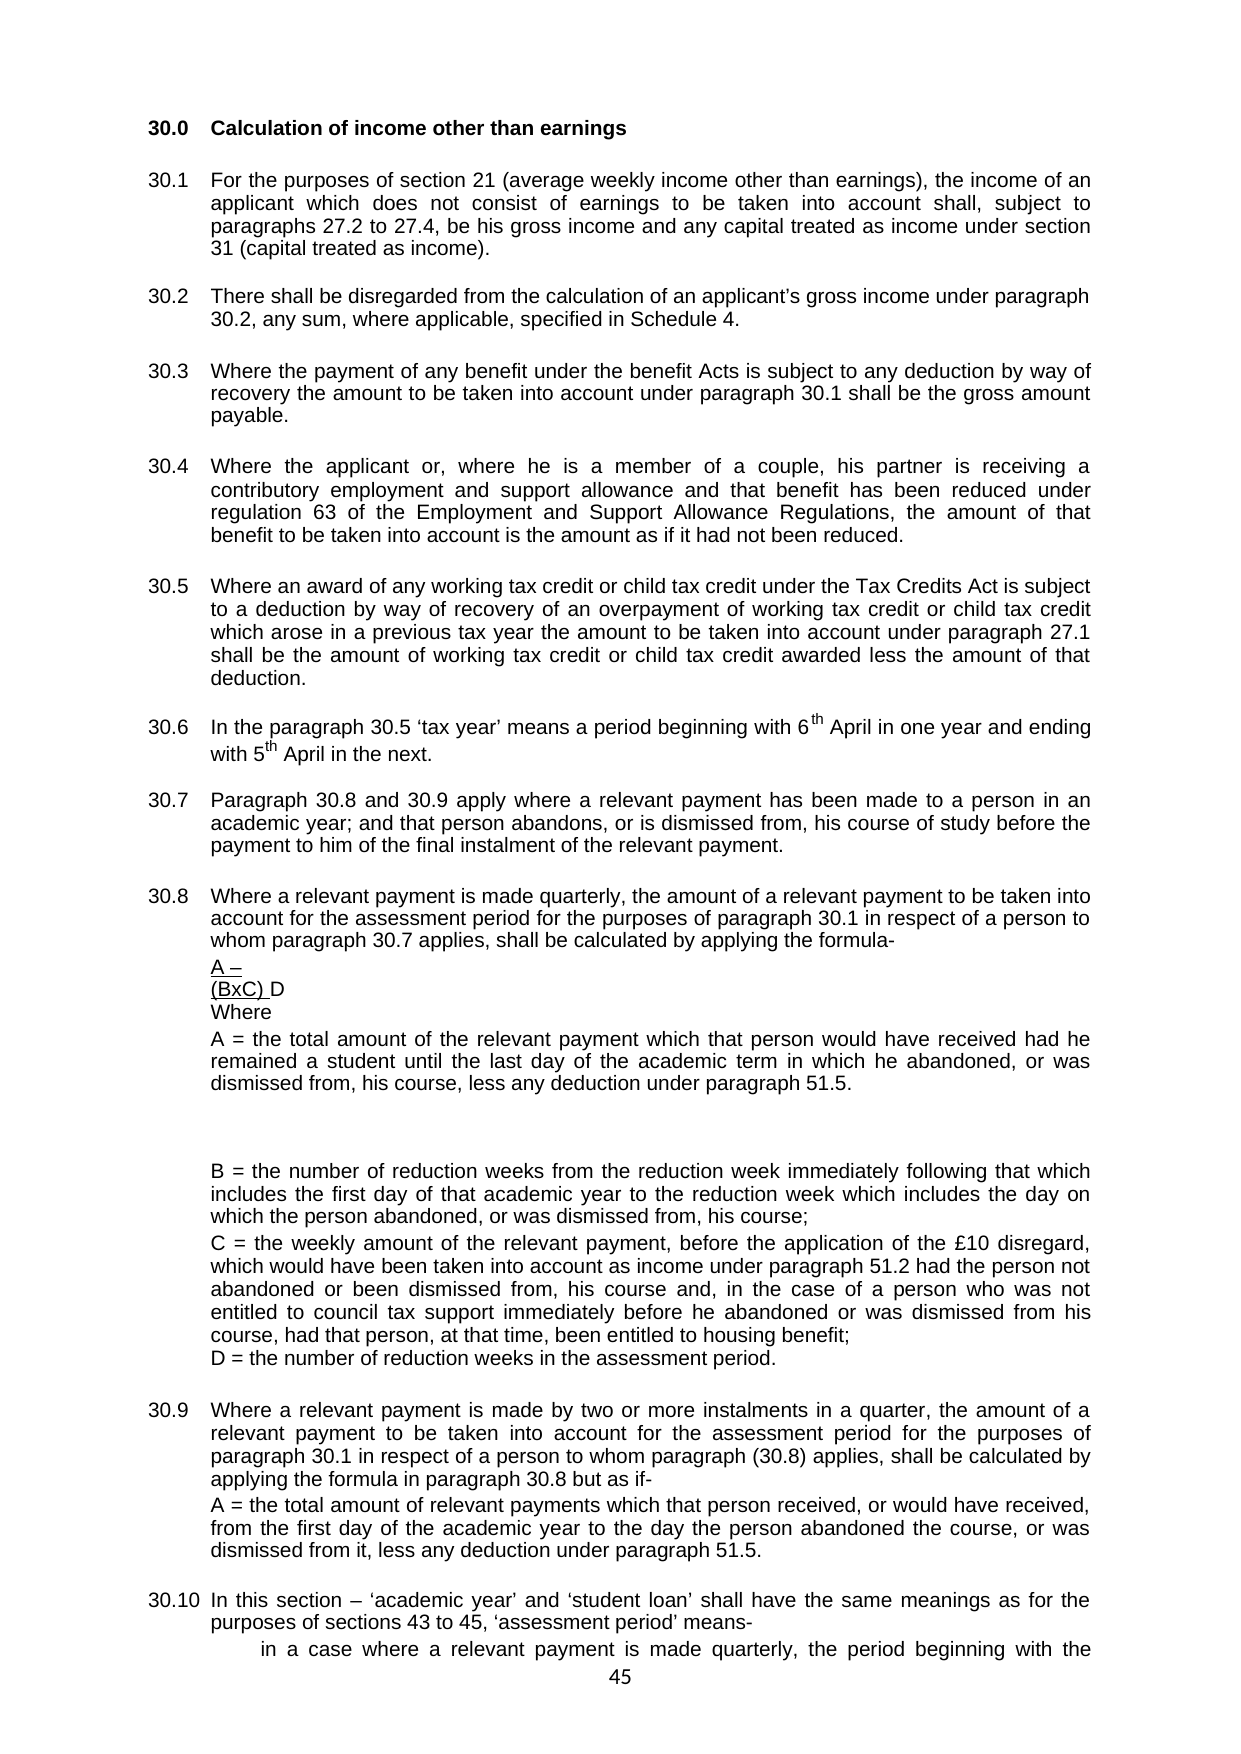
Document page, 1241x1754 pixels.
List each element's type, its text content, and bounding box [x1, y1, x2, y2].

list Where a relevant payment is made quarterly, the amount of a relevant payment to be taken into account for the assessment period for the purposes of paragraph 30.1 in respect of a person to whom paragraph 30.7 applies, shall be calculated by applying the formula- [148, 885, 1092, 952]
list Where an award of any working tax credit or child tax credit under the Tax Credits Act is subject to a deduction by way of recovery of an overpayment of working tax credit or child tax credit which arose in a previous tax year the amount to be taken into account under paragraph 27.1 shall be the amount of working tax credit or child tax credit awarded less the amount of that deduction. [148, 576, 1092, 689]
text A –(BxC) D Where [210, 957, 294, 1023]
text A = the total amount of relevant payments which that person received, or would have received, from the first day of the academic year to the day the person abandoned the course, or was dismissed from it, less any deduction under paragraph 51.5. [210, 1495, 1092, 1562]
list Where a relevant payment is made by two or more instalments in a quarter, the amount of a relevant payment to be taken into account for the assessment period for the purposes of paragraph 30.1 in respect of a person to whom paragraph (30.8) applies, shall be calculated by applying the formula in paragraph 30.8 but as if- [148, 1399, 1092, 1490]
text D = the number of reduction weeks in the assessment period. [210, 1347, 1092, 1370]
text A = the total amount of the relevant payment which that person would have received had he remained a student until the last day of the academic term in which he abandoned, or was dismissed from, his course, less any deduction under paragraph 51.5. [210, 1028, 1092, 1095]
list For the purposes of section 21 (average weekly income other than earnings), the income of an applicant which does not consist of earnings to be taken into account shall, subject to paragraphs 27.2 to 27.4, be his gross income and any capital treated as income under section 31 (capital treated as income). [148, 169, 1092, 260]
list Paragraph 30.8 and 30.9 apply where a relevant payment has been made to a person in an academic year; and that person abandons, or is dismissed from, his course of study before the payment to him of the final instalment of the relevant payment. [148, 790, 1092, 857]
text 30.2, any sum, where applicable, specified in Schedule 4. [210, 308, 1092, 332]
text B = the number of reduction weeks from the reduction week immediately following that which includes the first day of that academic year to the reduction week which includes the day on which the person abandoned, or was dismissed from, his course; [210, 1161, 1092, 1228]
list There shall be disregarded from the calculation of an applicant’s gross income under paragraph [148, 284, 1092, 308]
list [210, 1638, 1092, 1661]
list Calculation of income other than earnings [148, 116, 1092, 140]
list In the paragraph 30.5 ‘tax year’ means a period beginning with 6th April in one year and ending with 5th April in the next. [148, 713, 1092, 767]
list In this section – ‘academic year’ and ‘student loan’ shall have the same meanings as for the purposes of sections 43 to 45, ‘assessment period’ means- [148, 1590, 1092, 1633]
list Where the payment of any benefit under the benefit Acts is subject to any deduction by way of recovery the amount to be taken into account under paragraph 30.1 shall be the gross amount payable. [148, 360, 1092, 427]
text C = the weekly amount of the relevant payment, before the application of the £10 disregard, which would have been taken into account as income under paragraph 51.2 had the person not abandoned or been dismissed from, his course and, in the case of a person who was not entitled to council tax support immediately before he abandoned or was dismissed from his course, had that person, at that time, been entitled to housing benefit; [210, 1232, 1092, 1346]
list Where the applicant or, where he is a member of a couple, his partner is receiving a contributory employment and support allowance and that benefit has been reduced under regulation 63 of the Employment and Support Allowance Regulations, the amount of that benefit to be taken into account is the amount as if it had not been reduced. [148, 456, 1092, 547]
